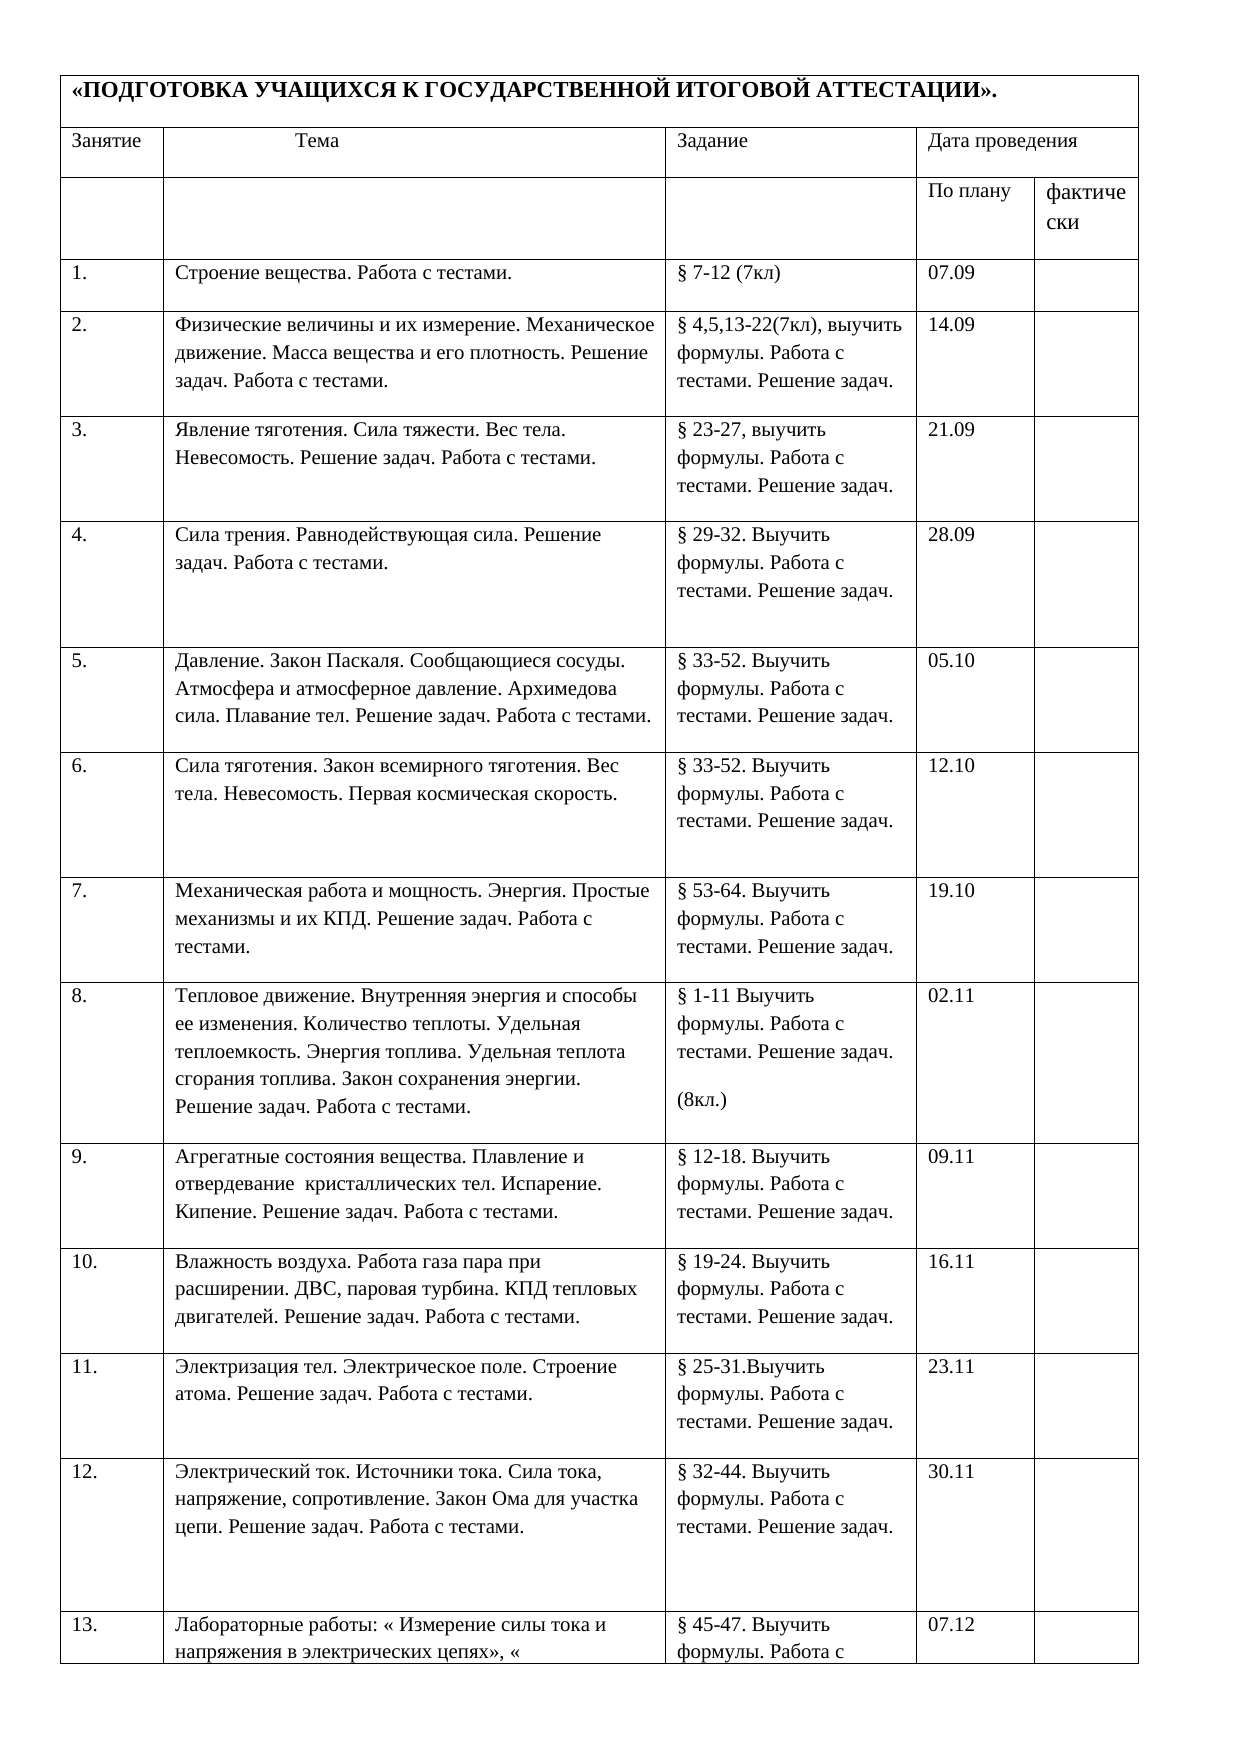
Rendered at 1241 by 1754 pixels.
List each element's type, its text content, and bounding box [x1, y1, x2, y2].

table_cell 30.11 [917, 1459, 1034, 1611]
table_cell Тепловое движение. Внутренняя энергия и способы ее изменения. Количество теплоты. Удельная теплоемкость. Энергия топлива. Удельная теплота сгорания топлива. Закон сохранения энергии. Решение задач. Работа с тестами. [164, 983, 665, 1142]
table_cell § 4,5,13-22(7кл), выучить формулы. Работа с тестами. Решение задач. [666, 312, 916, 416]
table_cell [666, 178, 916, 259]
table_cell 12. [61, 1459, 163, 1611]
table_cell 09.11 [917, 1144, 1034, 1247]
table_cell § 33-52. Выучить формулы. Работа с тестами. Решение задач. [666, 753, 916, 877]
table_cell § 32-44. Выучить формулы. Работа с тестами. Решение задач. [666, 1459, 916, 1611]
table_cell [1035, 260, 1138, 311]
table_cell фактически [1035, 178, 1138, 259]
table_cell § 1-11 Выучить формулы. Работа с тестами. Решение задач. (8кл.) [666, 983, 916, 1142]
table_cell Электрический ток. Источники тока. Сила тока, напряжение, сопротивление. Закон Ома для участка цепи. Решение задач. Работа с тестами. [164, 1459, 665, 1611]
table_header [61, 76, 1138, 127]
table_cell 6. [61, 753, 163, 877]
table_cell Сила тяготения. Закон всемирного тяготения. Вес тела. Невесомость. Первая космическая скорость. [164, 753, 665, 877]
table_cell Сила трения. Равнодействующая сила. Решение задач. Работа с тестами. [164, 522, 665, 647]
table_cell По плану [917, 178, 1034, 259]
table_cell [1035, 1354, 1138, 1457]
table_cell Давление. Закон Паскаля. Сообщающиеся сосуды. Атмосфера и атмосферное давление. Архимедова сила. Плавание тел. Решение задач. Работа с тестами. [164, 648, 665, 752]
table_cell 5. [61, 648, 163, 752]
table_cell 21.09 [917, 417, 1034, 521]
table_cell [1035, 1612, 1138, 1663]
table_cell [1035, 1144, 1138, 1247]
table_cell [1035, 983, 1138, 1142]
table_cell § 29-32. Выучить формулы. Работа с тестами. Решение задач. [666, 522, 916, 647]
table_cell § 19-24. Выучить формулы. Работа с тестами. Решение задач. [666, 1249, 916, 1352]
table_cell 19.10 [917, 878, 1034, 982]
table_cell [61, 178, 163, 259]
table_cell Задание [666, 128, 916, 177]
table_cell 4. [61, 522, 163, 647]
table_cell [1035, 417, 1138, 521]
table_cell Явление тяготения. Сила тяжести. Вес тела. Невесомость. Решение задач. Работа с тестами. [164, 417, 665, 521]
table_cell 16.11 [917, 1249, 1034, 1352]
table_cell § 33-52. Выучить формулы. Работа с тестами. Решение задач. [666, 648, 916, 752]
table_cell 11. [61, 1354, 163, 1457]
table_cell § 25-31.Выучить формулы. Работа с тестами. Решение задач. [666, 1354, 916, 1457]
table_cell [1035, 753, 1138, 877]
table_cell Физические величины и их измерение. Механическое движение. Масса вещества и его плотность. Решение задач. Работа с тестами. [164, 312, 665, 416]
table_cell 13. [61, 1612, 163, 1663]
table_cell 14.09 [917, 312, 1034, 416]
table_cell § 23-27, выучить формулы. Работа с тестами. Решение задач. [666, 417, 916, 521]
table_cell 07.09 [917, 260, 1034, 311]
table_cell [1035, 1459, 1138, 1611]
table_cell [1035, 878, 1138, 982]
table_cell 02.11 [917, 983, 1034, 1142]
table_cell 05.10 [917, 648, 1034, 752]
table_cell 9. [61, 1144, 163, 1247]
table_cell 7. [61, 878, 163, 982]
table_cell Дата проведения [917, 128, 1138, 177]
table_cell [666, 1612, 916, 1663]
table_cell Агрегатные состояния вещества. Плавление и отвердевание кристаллических тел. Испарение. Кипение. Решение задач. Работа с тестами. [164, 1144, 665, 1247]
table_cell [164, 178, 665, 259]
table_cell § 53-64. Выучить формулы. Работа с тестами. Решение задач. [666, 878, 916, 982]
table_cell Строение вещества. Работа с тестами. [164, 260, 665, 311]
table_cell 8. [61, 983, 163, 1142]
table_cell 12.10 [917, 753, 1034, 877]
table_cell 3. [61, 417, 163, 521]
table_cell Электризация тел. Электрическое поле. Строение атома. Решение задач. Работа с тестами. [164, 1354, 665, 1457]
table_cell 07.12 [917, 1612, 1034, 1663]
table_cell 10. [61, 1249, 163, 1352]
table_cell 1. [61, 260, 163, 311]
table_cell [164, 1612, 665, 1663]
table_cell 28.09 [917, 522, 1034, 647]
table_cell Тема [164, 128, 665, 177]
table_cell § 7-12 (7кл) [666, 260, 916, 311]
table_cell Занятие [61, 128, 163, 177]
table_cell § 12-18. Выучить формулы. Работа с тестами. Решение задач. [666, 1144, 916, 1247]
table_cell [1035, 1249, 1138, 1352]
table_cell 23.11 [917, 1354, 1034, 1457]
table_cell 2. [61, 312, 163, 416]
table_cell [1035, 648, 1138, 752]
table_cell Механическая работа и мощность. Энергия. Простые механизмы и их КПД. Решение задач. Работа с тестами. [164, 878, 665, 982]
table_cell [1035, 522, 1138, 647]
table_cell Влажность воздуха. Работа газа пара при расширении. ДВС, паровая турбина. КПД тепловых двигателей. Решение задач. Работа с тестами. [164, 1249, 665, 1352]
table_cell [1035, 312, 1138, 416]
